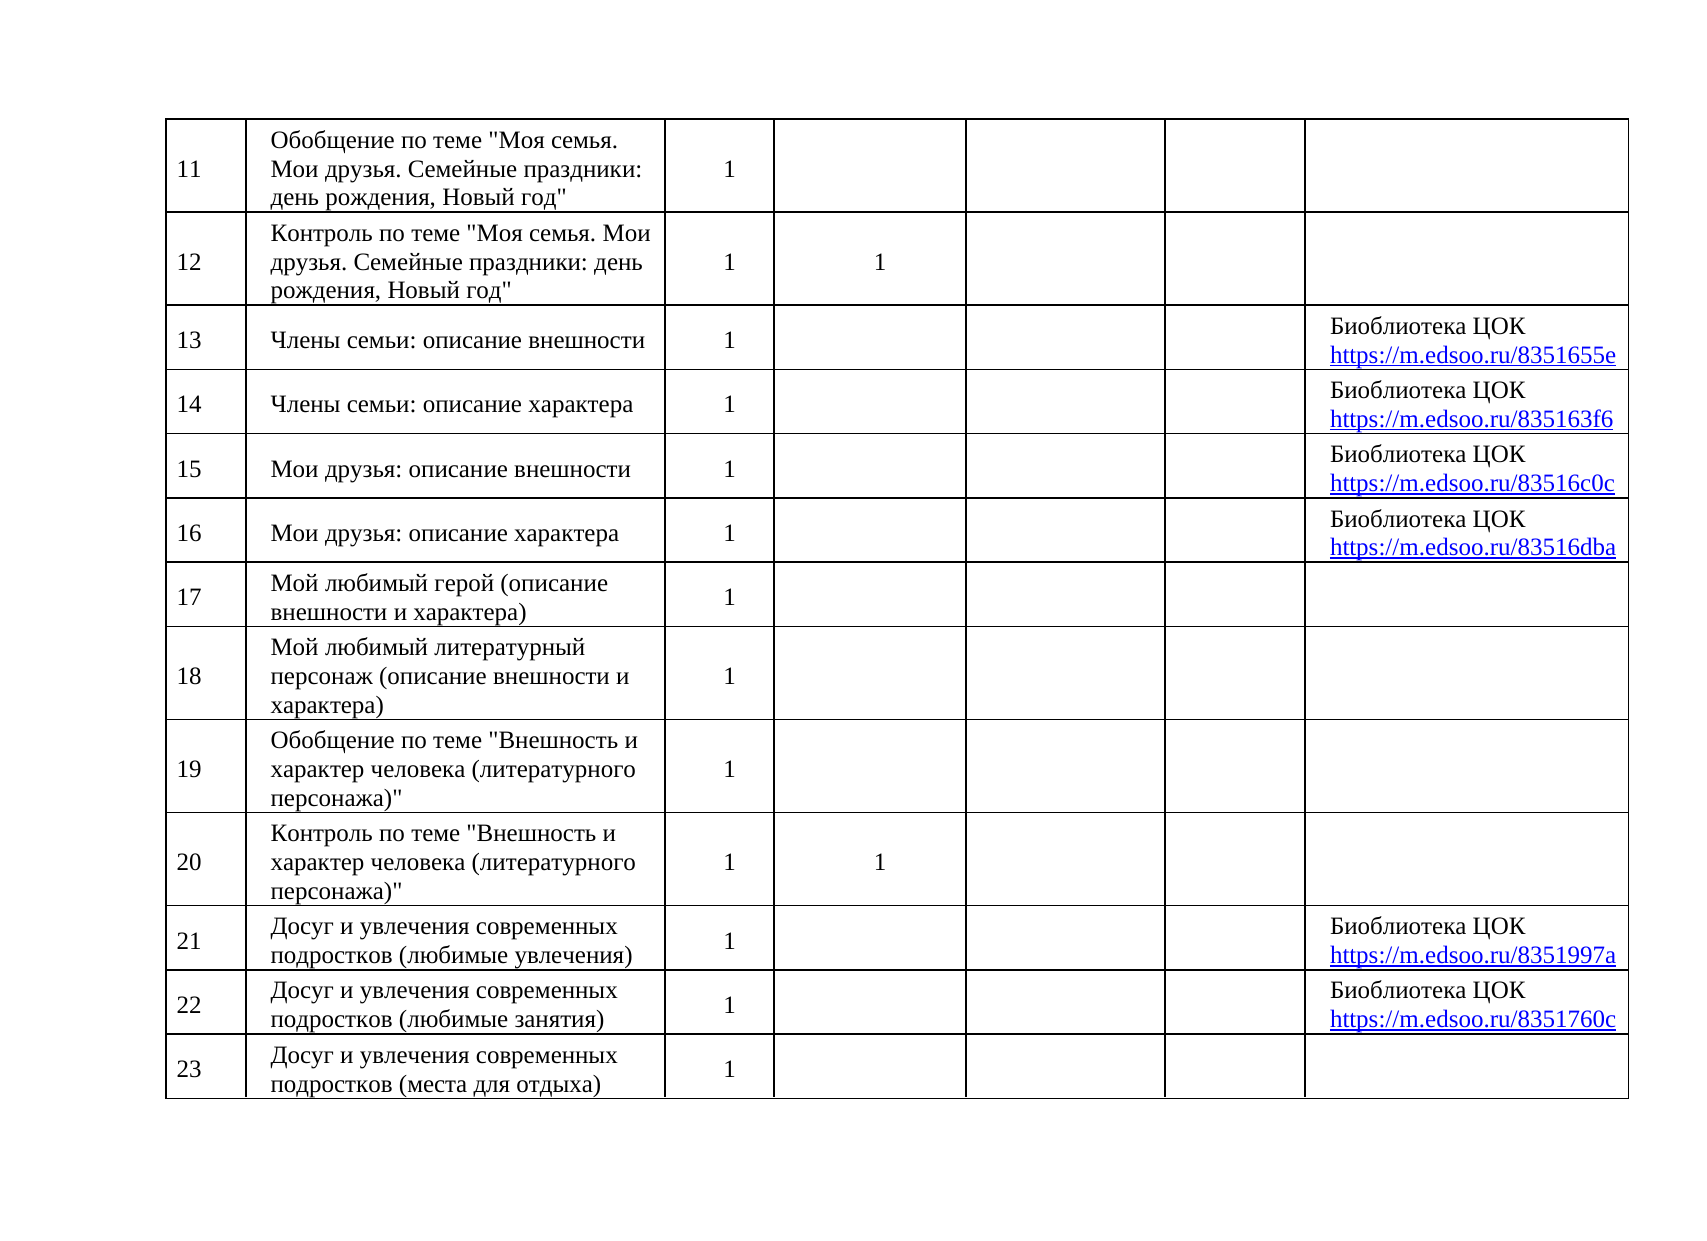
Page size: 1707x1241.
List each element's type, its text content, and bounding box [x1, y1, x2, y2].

table_cell 1 [775, 213, 965, 304]
table_cell [1306, 120, 1628, 211]
table_cell [967, 213, 1164, 304]
table_cell 1 [666, 213, 773, 304]
table_cell 1 [666, 971, 773, 1033]
table_cell Мой любимый герой (описание внешности и характера) [247, 563, 664, 626]
table_cell [775, 370, 965, 433]
table_cell 1 [666, 563, 773, 626]
table_cell [1166, 1035, 1304, 1097]
table_cell Досуг и увлечения современных подростков (места для отдыха) [247, 1035, 664, 1097]
table_cell [775, 1035, 965, 1097]
table_cell Биоблиотека ЦОК https://m.edsoo.ru/8351997a [1306, 906, 1628, 969]
table_cell [775, 434, 965, 497]
table_cell [1166, 971, 1304, 1033]
table_cell [775, 563, 965, 626]
table_cell Члены семьи: описание характера [247, 370, 664, 433]
table_cell [967, 499, 1164, 561]
table_cell Мои друзья: описание внешности [247, 434, 664, 497]
table_cell [967, 563, 1164, 626]
table_cell [775, 906, 965, 969]
table_cell [967, 120, 1164, 211]
table_cell [775, 499, 965, 561]
table_cell [967, 1035, 1164, 1097]
table_cell [967, 906, 1164, 969]
table_cell 14 [167, 370, 245, 433]
table_cell Биоблиотека ЦОК https://m.edsoo.ru/83516c0c [1306, 434, 1628, 497]
table_cell [1306, 627, 1628, 718]
table_cell [1166, 370, 1304, 433]
table_cell Члены семьи: описание внешности [247, 306, 664, 368]
table_cell Биоблиотека ЦОК https://m.edsoo.ru/835163f6 [1306, 370, 1628, 433]
table_cell [1166, 213, 1304, 304]
table_cell 21 [167, 906, 245, 969]
table_cell [1306, 213, 1628, 304]
table_cell [967, 370, 1164, 433]
table_cell 1 [666, 434, 773, 497]
table_cell [1166, 306, 1304, 368]
table_cell [1166, 906, 1304, 969]
table_cell Досуг и увлечения современных подростков (любимые занятия) [247, 971, 664, 1033]
table_cell [1166, 813, 1304, 904]
table_cell [967, 434, 1164, 497]
table_cell Биоблиотека ЦОК https://m.edsoo.ru/83516dba [1306, 499, 1628, 561]
table_cell 18 [167, 627, 245, 718]
table_cell [775, 306, 965, 368]
table_cell 13 [167, 306, 245, 368]
table_cell 19 [167, 720, 245, 812]
table_cell 12 [167, 213, 245, 304]
table_cell 1 [666, 627, 773, 718]
table_cell Мои друзья: описание характера [247, 499, 664, 561]
table_cell 20 [167, 813, 245, 904]
table_cell Контроль по теме "Внешность и характер человека (литературного персонажа)" [247, 813, 664, 904]
table_cell Биоблиотека ЦОК https://m.edsoo.ru/8351655e [1306, 306, 1628, 368]
table_cell Обобщение по теме "Внешность и характер человека (литературного персонажа)" [247, 720, 664, 812]
table_cell 23 [167, 1035, 245, 1097]
table_cell 1 [775, 813, 965, 904]
table_cell 15 [167, 434, 245, 497]
table_cell [1306, 720, 1628, 812]
table_cell [1306, 563, 1628, 626]
table_cell [1166, 720, 1304, 812]
table_cell [1306, 1035, 1628, 1097]
table_cell [967, 627, 1164, 718]
table_cell 17 [167, 563, 245, 626]
table_cell 1 [666, 499, 773, 561]
table_cell 1 [666, 370, 773, 433]
table_cell [775, 971, 965, 1033]
table_cell [967, 306, 1164, 368]
table_cell 1 [666, 120, 773, 211]
table_cell [967, 813, 1164, 904]
table_cell 1 [666, 906, 773, 969]
table_cell [967, 720, 1164, 812]
table_cell 22 [167, 971, 245, 1033]
table_cell [775, 120, 965, 211]
table_cell [1166, 627, 1304, 718]
table_cell [1166, 120, 1304, 211]
table_cell [775, 720, 965, 812]
table_cell Обобщение по теме "Моя семья. Мои друзья. Семейные праздники: день рождения, Новый год" [247, 120, 664, 211]
table_cell 1 [666, 306, 773, 368]
table_cell 1 [666, 720, 773, 812]
table_cell 16 [167, 499, 245, 561]
table_cell 1 [666, 813, 773, 904]
table_cell [1306, 813, 1628, 904]
table_cell [1166, 434, 1304, 497]
table_cell [1166, 499, 1304, 561]
table_cell [1166, 563, 1304, 626]
table_cell Биоблиотека ЦОК https://m.edsoo.ru/8351760c [1306, 971, 1628, 1033]
table_cell [775, 627, 965, 718]
table_cell Мой любимый литературный персонаж (описание внешности и характера) [247, 627, 664, 718]
table_cell 1 [666, 1035, 773, 1097]
table_cell [967, 971, 1164, 1033]
table_cell Досуг и увлечения современных подростков (любимые увлечения) [247, 906, 664, 969]
table_cell Контроль по теме "Моя семья. Мои друзья. Семейные праздники: день рождения, Новый год" [247, 213, 664, 304]
table_cell 11 [167, 120, 245, 211]
